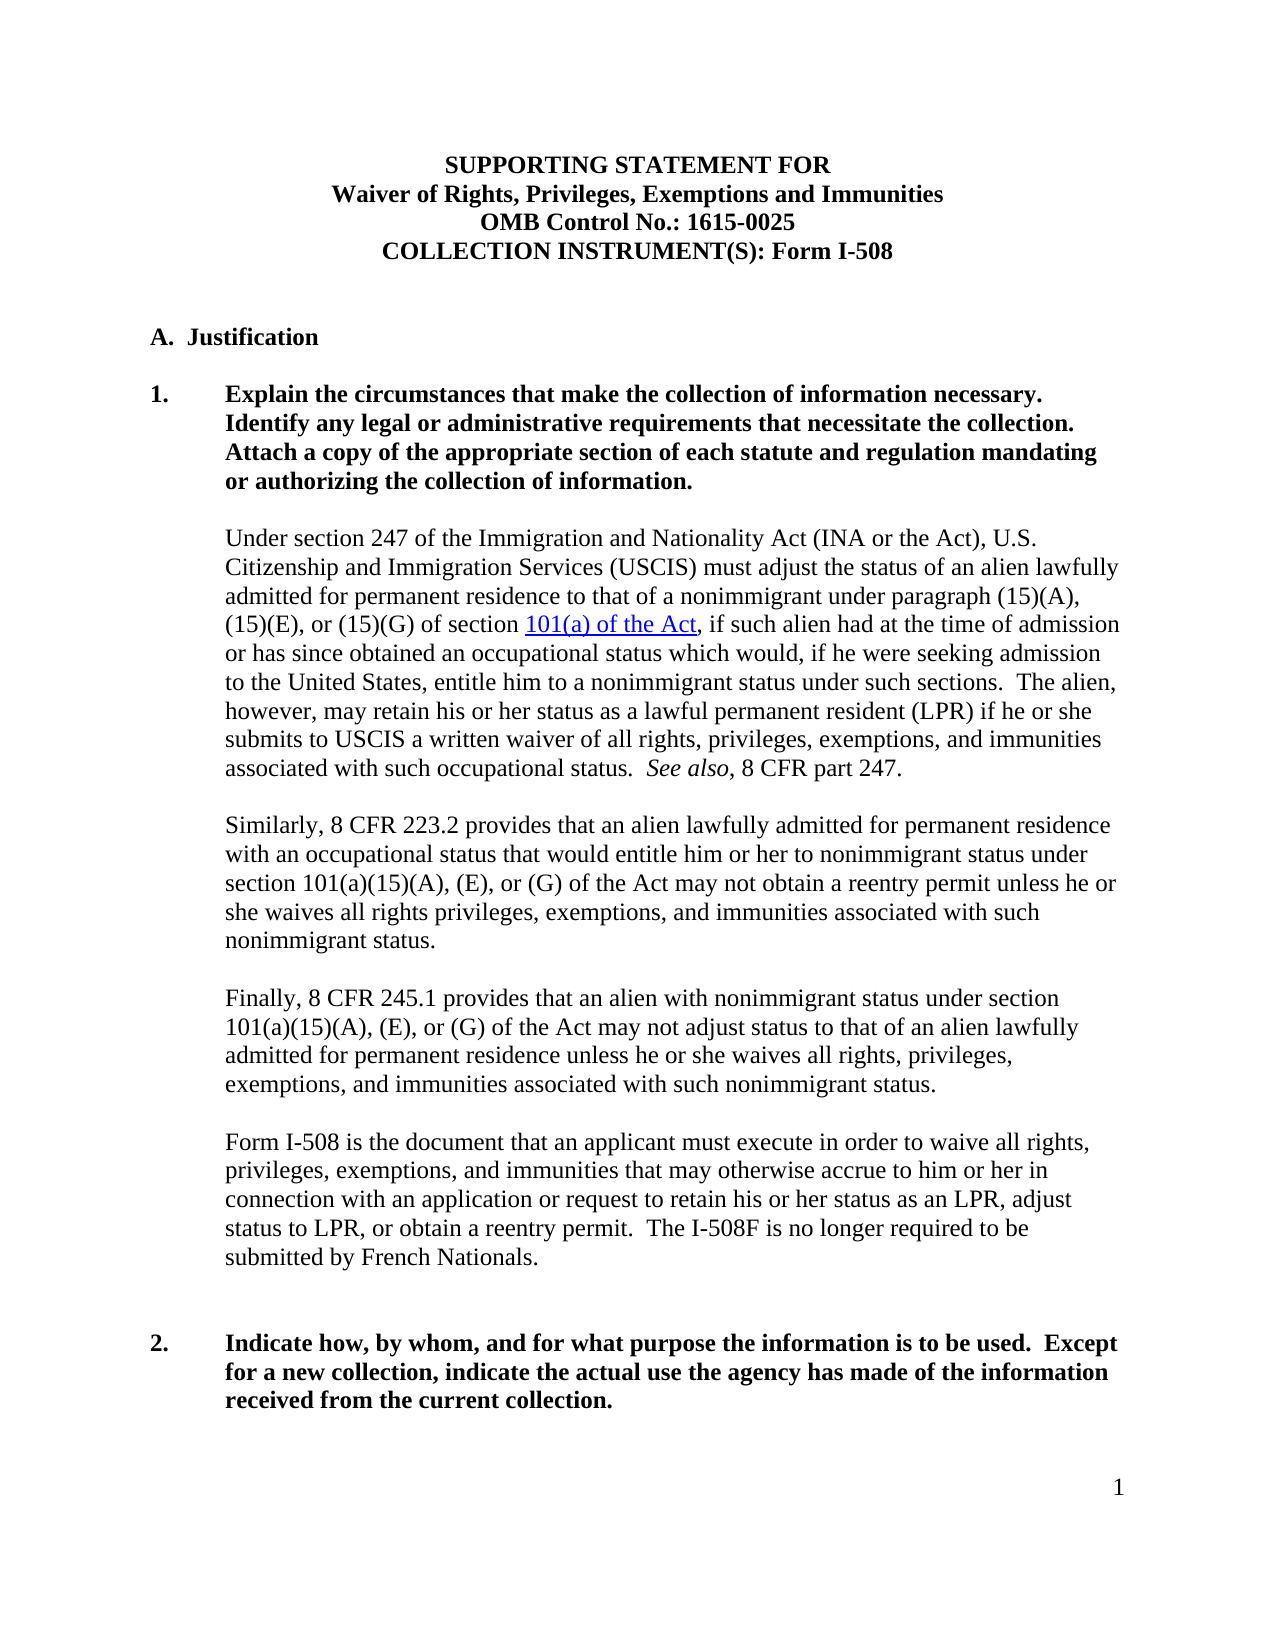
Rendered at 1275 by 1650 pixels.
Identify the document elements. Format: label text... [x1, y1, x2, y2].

text 2. Indicate how, by whom, and for what purpose the information is to be used. Except for a new collection, indicate the actual use the agency has made of the information received from the current collection. [150, 1328, 1125, 1414]
text 1. Explain the circumstances that make the collection of information necessary. Identify any legal or administrative requirements that necessitate the collection. Attach a copy of the appropriate section of each statute and regulation mandating or authorizing the collection of information. [150, 379, 1125, 494]
text Form I-508 is the document that an applicant must execute in order to waive all rights, privileges, exemptions, and immunities that may otherwise accrue to him or her in connection with an application or request to retain his or her status as an LPR, adjust status to LPR, or obtain a reentry permit. The I-508F is no longer required to be submitted by French Nationals. [225, 1127, 1125, 1270]
text Under section 247 of the Immigration and Nationality Act (INA or the Act), U.S. Citizenship and Immigration Services (USCIS) must adjust the status of an alien lawfully admitted for permanent residence to that of a nonimmigrant under paragraph (15)(A), (15)(E), or (15)(G) of section 101(a) of the Act, if such alien had at the time of admission or has since obtained an occupational status which would, if he were seeking admission to the United States, entitle him to a nonimmigrant status under such sections. The alien, however, may retain his or her status as a lawful permanent resident (LPR) if he or she submits to USCIS a written waiver of all rights, privileges, exemptions, and immunities associated with such occupational status. See also, 8 CFR part 247. [225, 523, 1125, 782]
text SUPPORTING STATEMENT FOR [150, 150, 1125, 179]
text Finally, 8 CFR 245.1 provides that an alien with nonimmigrant status under section 101(a)(15)(A), (E), or (G) of the Act may not adjust status to that of an alien lawfully admitted for permanent residence unless he or she waives all rights, privileges, exemptions, and immunities associated with such nonimmigrant status. [225, 983, 1125, 1098]
text A. Justification [150, 322, 1125, 351]
text Waiver of Rights, Privileges, Exemptions and Immunities [150, 179, 1125, 207]
text COLLECTION INSTRUMENT(S): Form I-508 [150, 236, 1125, 265]
text OMB Control No.: 1615-0025 [150, 207, 1125, 236]
text Similarly, 8 CFR 223.2 provides that an alien lawfully admitted for permanent residence with an occupational status that would entitle him or her to nonimmigrant status under section 101(a)(15)(A), (E), or (G) of the Act may not obtain a reentry permit unless he or she waives all rights privileges, exemptions, and immunities associated with such nonimmigrant status. [225, 810, 1125, 954]
